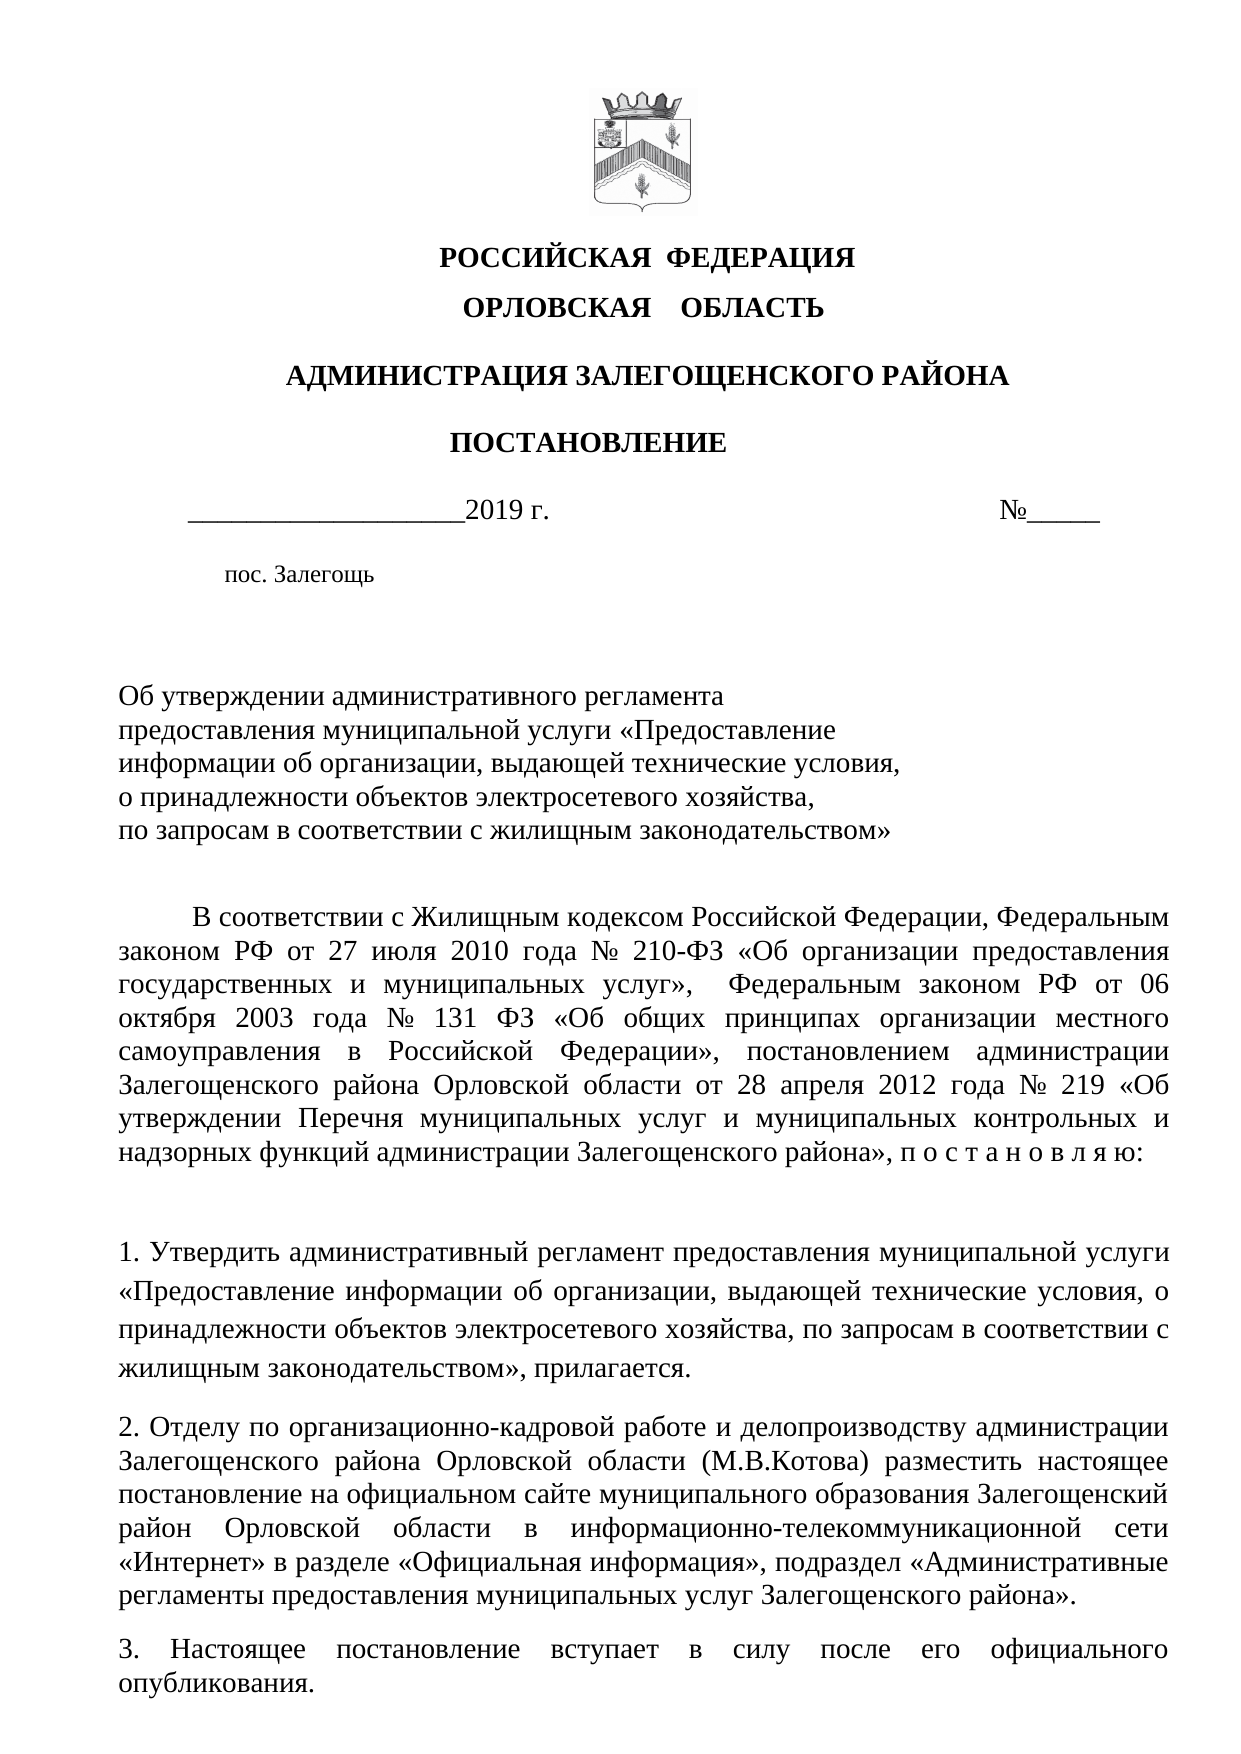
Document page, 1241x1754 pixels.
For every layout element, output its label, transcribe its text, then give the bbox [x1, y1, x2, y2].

subtitle ПОСТАНОВЛЕНИЕ [118, 425, 1169, 458]
text В соответствии с Жилищным кодексом Российской Федерации, Федеральным законом РФ от 27 июля 2010 года № 210-ФЗ «Об организации предоставления государственных и муниципальных услуг», Федеральным законом РФ от 06 октября 2003 года № 131 ФЗ «Об общих принципах организации местного самоуправления в Российской Федерации», постановлением администрации Залегощенского района Орловской области от 28 апреля 2012 года № 219 «Об утверждении Перечня муниципальных услуг и муниципальных контрольных и надзорных функций администрации Залегощенского района», п о с т а н о в л я ю: [118, 899, 1170, 1167]
title РОССИЙСКАЯ ФЕДЕРАЦИЯ [118, 240, 1169, 274]
subtitle ОРЛОВСКАЯ ОБЛАСТЬ [118, 291, 1169, 324]
text 3. Настоящее постановление вступает в силу после его официального опубликования. [118, 1632, 1169, 1699]
picture [589, 88, 698, 216]
text Об утверждении административного регламента [118, 678, 1149, 712]
text 1. Утвердить административный регламент предоставления муниципальной услуги «Предоставление информации об организации, выдающей технические условия, о принадлежности объектов электросетевого хозяйства, по запросам в соответствии с жилищным законодательством», прилагается. [118, 1234, 1171, 1384]
text о принадлежности объектов электросетевого хозяйства, [118, 779, 1149, 812]
subtitle пос. Залегощь [118, 559, 1169, 588]
text предоставления муниципальной услуги «Предоставление [118, 712, 1149, 745]
text информации об организации, выдающей технические условия, [118, 745, 1149, 779]
subtitle АДМИНИСТРАЦИЯ ЗАЛЕГОЩЕНСКОГО РАЙОНА [118, 358, 1169, 391]
text 2. Отделу по организационно-кадровой работе и делопроизводству администрации Залегощенского района Орловской области (М.В.Котова) разместить настоящее постановление на официальном сайте муниципального образования Залегощенский район Орловской области в информационно-телекоммуникационной сети «Интернет» в разделе «Официальная информация», подраздел «Административные регламенты предоставления муниципальных услуг Залегощенского района». [118, 1409, 1169, 1611]
subtitle ___________________2019 г. №_____ [118, 492, 1169, 526]
text по запросам в соответствии с жилищным законодательством» [118, 812, 1149, 846]
